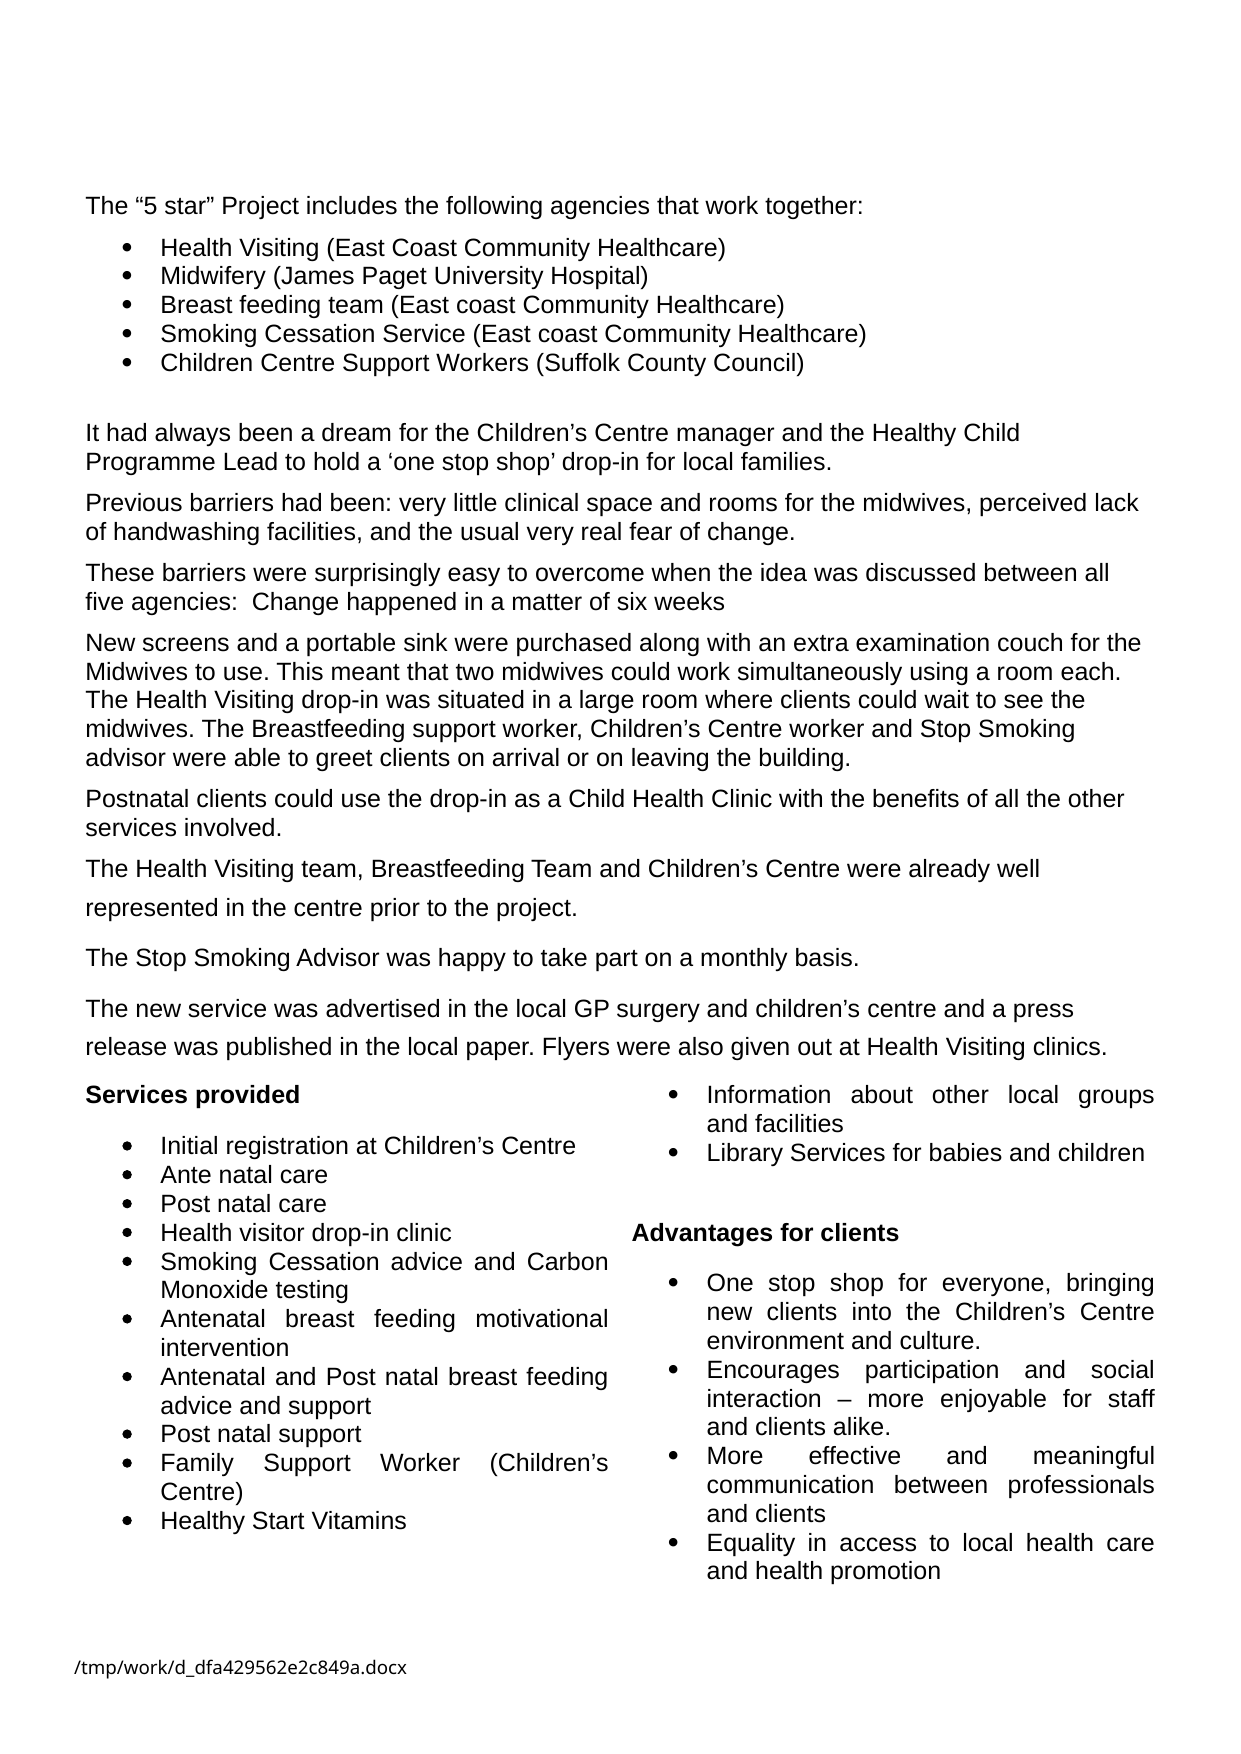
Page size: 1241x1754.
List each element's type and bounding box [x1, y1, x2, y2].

table_cell [74, 1081, 620, 1586]
table_cell [74, 150, 1167, 1081]
table_cell [620, 1081, 1167, 1586]
